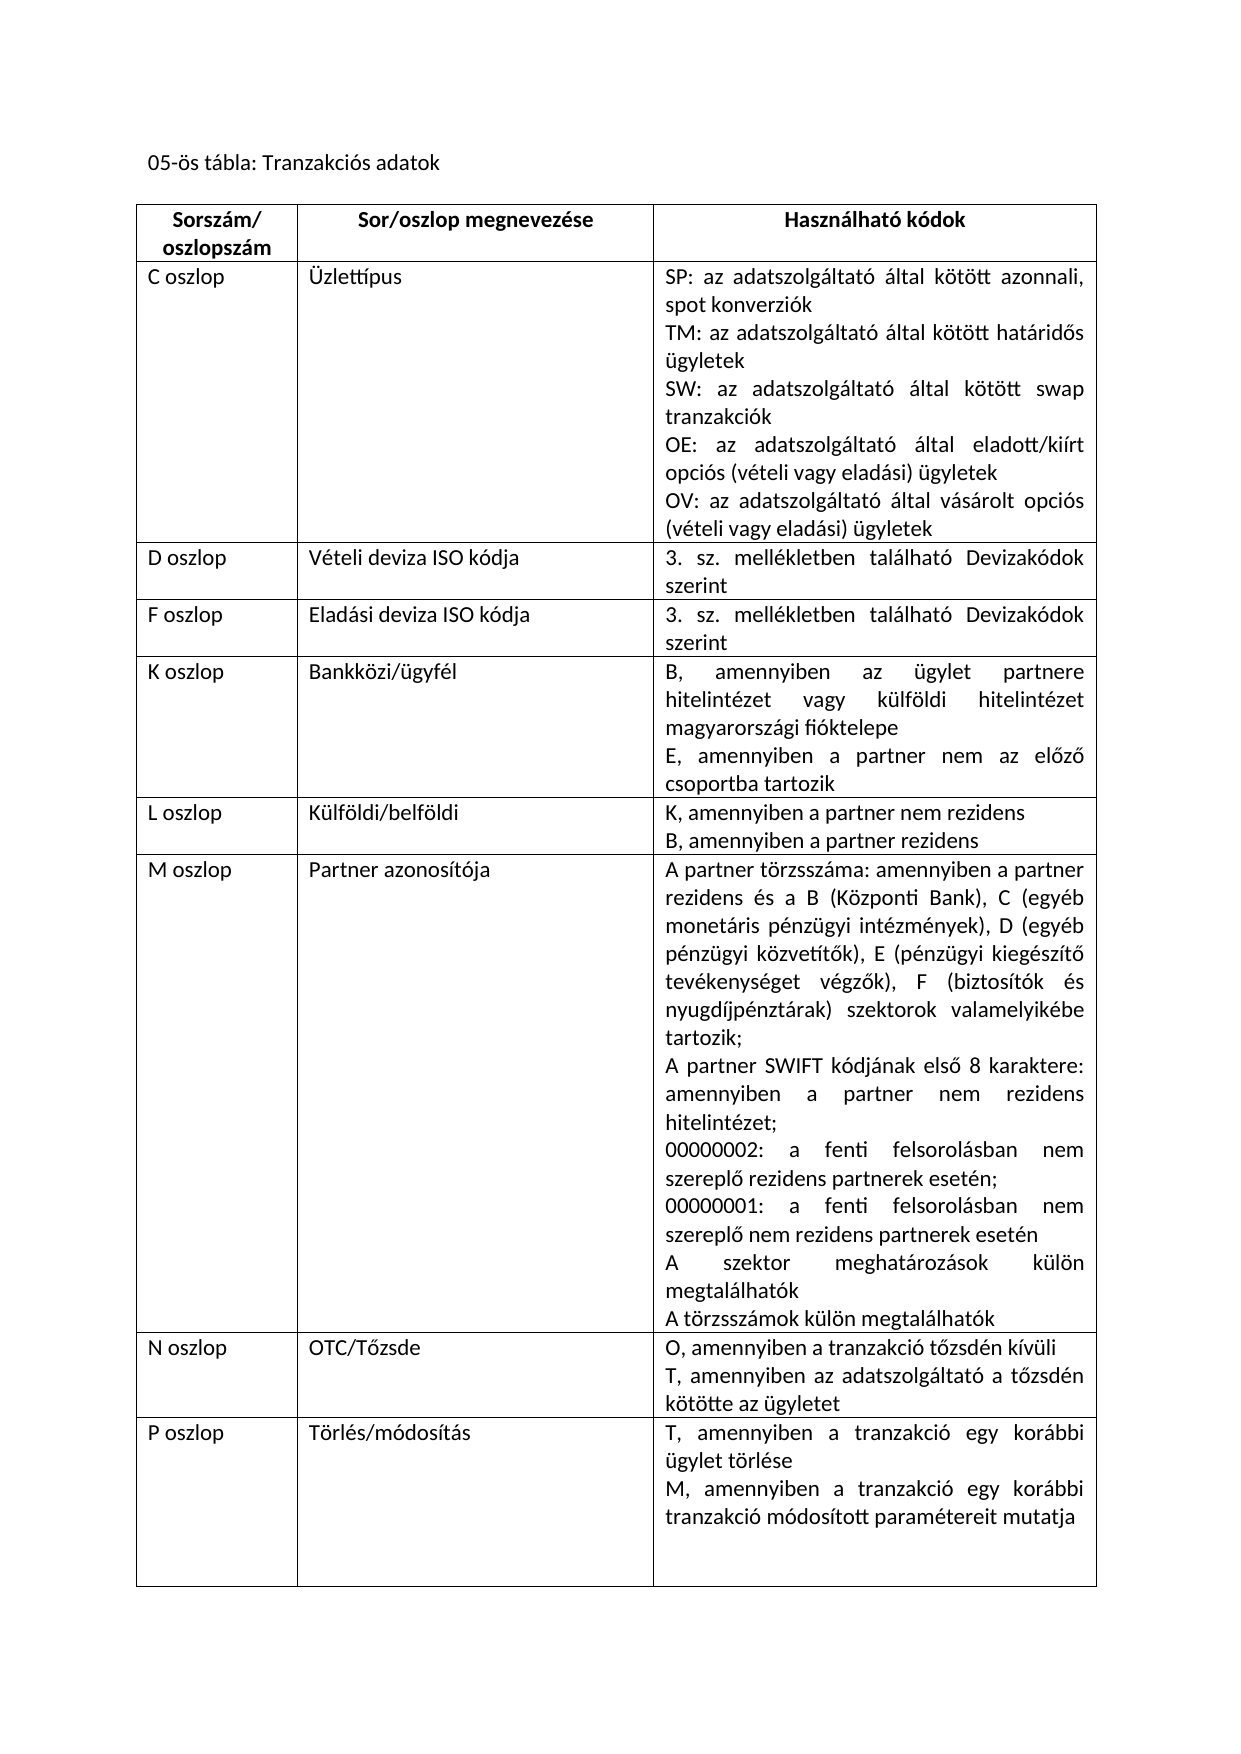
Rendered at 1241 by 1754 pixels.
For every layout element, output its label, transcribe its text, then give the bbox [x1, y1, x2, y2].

table_cell F oszlop [137, 600, 297, 656]
table_cell Bankközi/ügyfél [298, 657, 653, 797]
table_cell C oszlop [137, 262, 297, 542]
table_cell D oszlop [137, 543, 297, 599]
table_cell B, amennyiben az ügylet partnere hitelintézet vagy külföldi hitelintézet magyarországi fióktelepe E, amennyiben a partner nem az előző csoportba tartozik [654, 657, 1096, 797]
table_cell SP: az adatszolgáltató által kötött azonnali, spot konverziók TM: az adatszolgáltató által kötött határidős ügyletek SW: az adatszolgáltató által kötött swap tranzakciók OE: az adatszolgáltató által eladott/kiírt opciós (vételi vagy eladási) ügyletek OV: az adatszolgáltató által vásárolt opciós (vételi vagy eladási) ügyletek [654, 262, 1096, 542]
table_cell A partner törzsszáma: amennyiben a partner rezidens és a B (Központi Bank), C (egyéb monetáris pénzügyi intézmények), D (egyéb pénzügyi közvetítők), E (pénzügyi kiegészítő tevékenységet végzők), F (biztosítók és nyugdíjpénztárak) szektorok valamelyikébe tartozik; A partner SWIFT kódjának első 8 karaktere: amennyiben a partner nem rezidens hitelintézet; 00000002: a fenti felsorolásban nem szereplő rezidens partnerek esetén; 00000001: a fenti felsorolásban nem szereplő nem rezidens partnerek esetén A szektor meghatározások külön megtalálhatók A törzsszámok külön megtalálhatók [654, 855, 1096, 1332]
table_cell Partner azonosítója [298, 855, 653, 1332]
table_cell K oszlop [137, 657, 297, 797]
table_cell L oszlop [137, 798, 297, 854]
table_cell O, amennyiben a tranzakció tőzsdén kívüli T, amennyiben az adatszolgáltató a tőzsdén kötötte az ügyletet [654, 1333, 1096, 1417]
table_cell N oszlop [137, 1333, 297, 1417]
table_header Sor/oszlop megnevezése [298, 205, 653, 261]
table_cell Üzlettípus [298, 262, 653, 542]
table_cell OTC/Tőzsde [298, 1333, 653, 1417]
table_cell K, amennyiben a partner nem rezidens B, amennyiben a partner rezidens [654, 798, 1096, 854]
table_cell Külföldi/belföldi [298, 798, 653, 854]
table_cell 3. sz. mellékletben található Devizakódok szerint [654, 543, 1096, 599]
table_header Sorszám/ oszlopszám [137, 205, 297, 261]
table_cell Vételi deviza ISO kódja [298, 543, 653, 599]
text 05-ös tábla: Tranzakciós adatok [148, 148, 1093, 176]
table_cell Eladási deviza ISO kódja [298, 600, 653, 656]
table_cell M oszlop [137, 855, 297, 1332]
table_cell 3. sz. mellékletben található Devizakódok szerint [654, 600, 1096, 656]
table_cell Törlés/módosítás [298, 1418, 653, 1586]
table_header Használható kódok [654, 205, 1096, 261]
table_cell P oszlop [137, 1418, 297, 1586]
table_cell T, amennyiben a tranzakció egy korábbi ügylet törlése M, amennyiben a tranzakció egy korábbi tranzakció módosított paramétereit mutatja [654, 1418, 1096, 1586]
